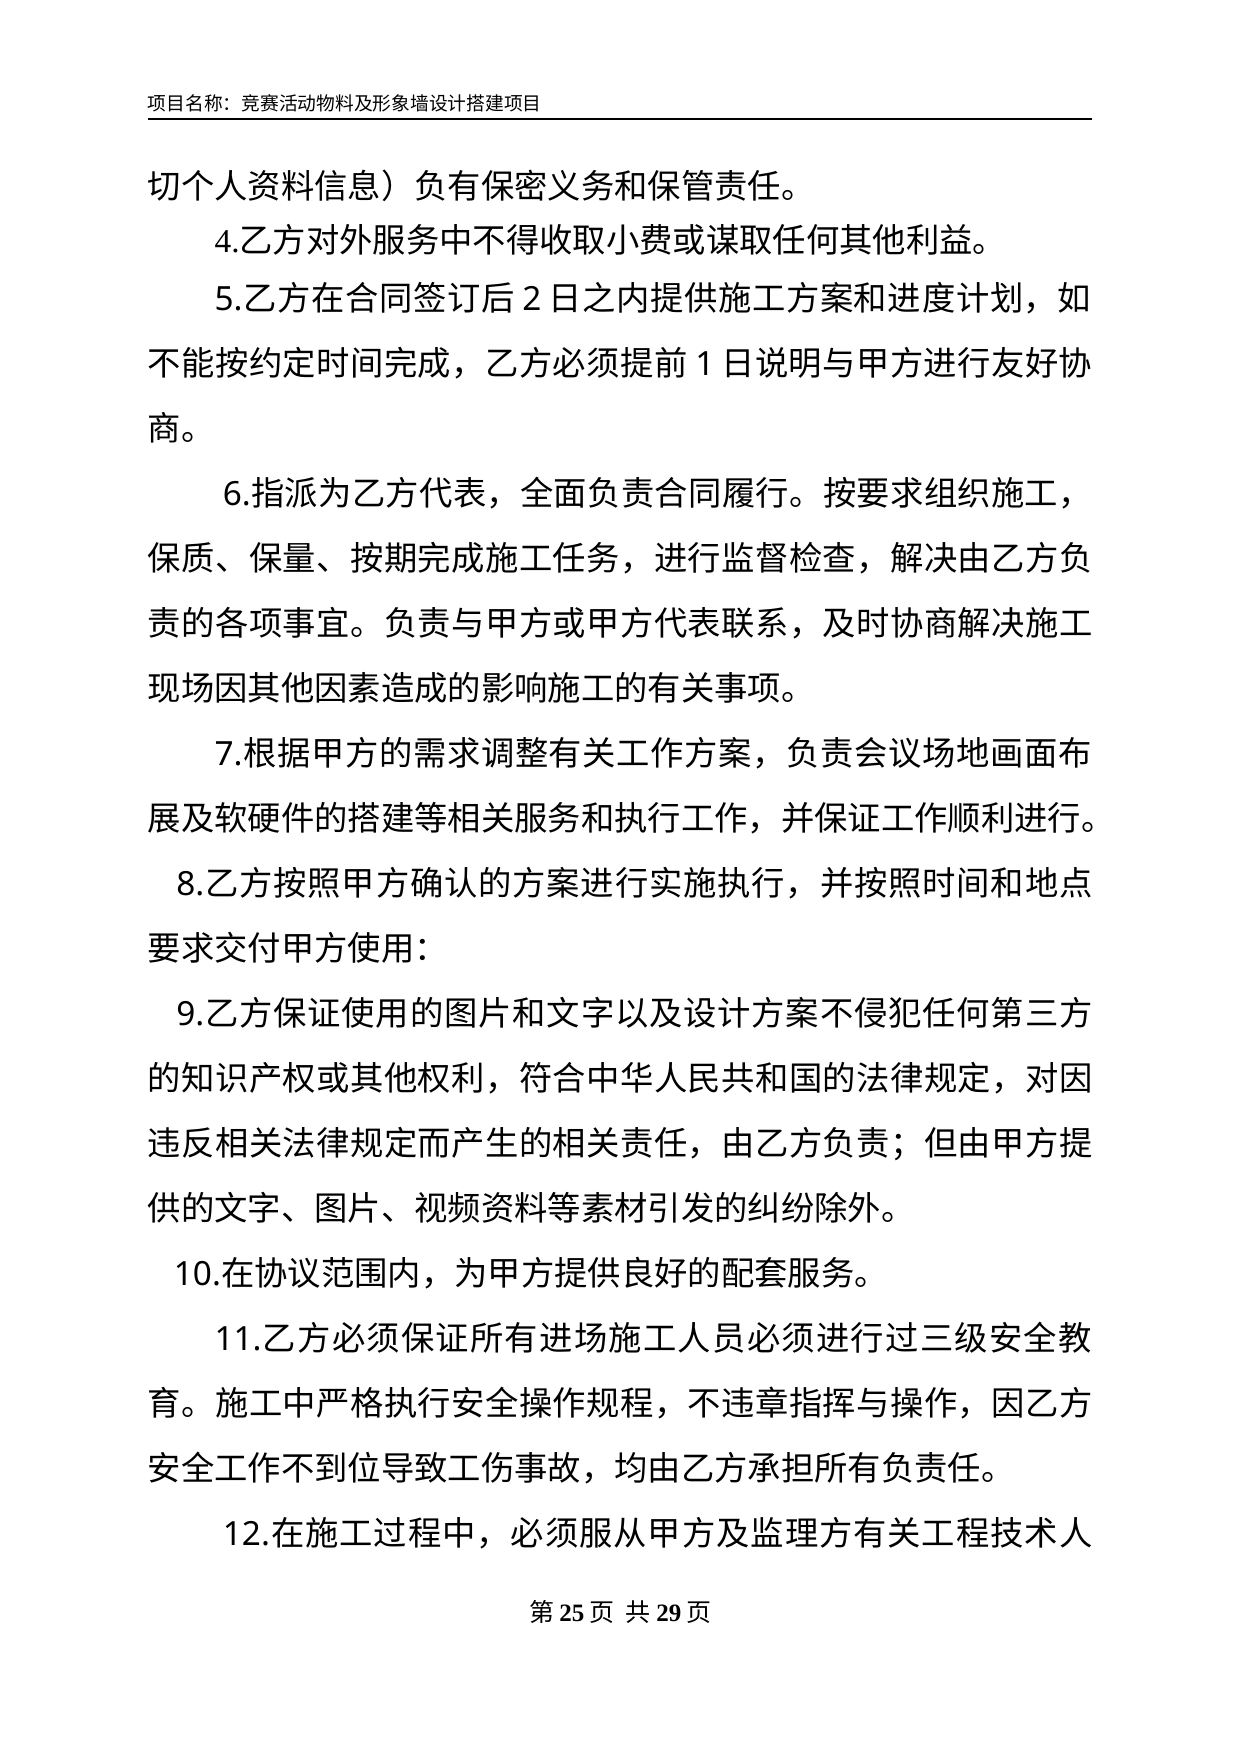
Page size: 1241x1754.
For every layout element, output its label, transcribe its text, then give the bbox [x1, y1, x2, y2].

text 4.乙方对外服务中不得收取小费或谋取任何其他利益。 [148, 209, 1092, 263]
text 6.指派为乙方代表，全面负责合同履行。按要求组织施工，保质、保量、按期完成施工任务，进行监督检查，解决由乙方负责的各项事宜。负责与甲方或甲方代表联系，及时协商解决施工现场因其他因素造成的影响施工的有关事项。 [148, 458, 1092, 718]
text 11.乙方必须保证所有进场施工人员必须进行过三级安全教育。施工中严格执行安全操作规程，不违章指挥与操作，因乙方安全工作不到位导致工伤事故，均由乙方承担所有负责任。 [148, 1303, 1092, 1498]
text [148, 155, 1092, 209]
text 8.乙方按照甲方确认的方案进行实施执行，并按照时间和地点要求交付甲方使用： [148, 848, 1092, 978]
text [148, 1498, 1092, 1563]
text 9.乙方保证使用的图片和文字以及设计方案不侵犯任何第三方的知识产权或其他权利，符合中华人民共和国的法律规定，对因违反相关法律规定而产生的相关责任，由乙方负责；但由甲方提供的文字、图片、视频资料等素材引发的纠纷除外。 [148, 978, 1092, 1238]
text 10.在协议范围内，为甲方提供良好的配套服务。 [148, 1238, 1092, 1303]
text 5.乙方在合同签订后2日之内提供施工方案和进度计划，如不能按约定时间完成，乙方必须提前1日说明与甲方进行友好协商。 [148, 263, 1092, 458]
text 7.根据甲方的需求调整有关工作方案，负责会议场地画面布展及软硬件的搭建等相关服务和执行工作，并保证工作顺利进行。 [148, 718, 1092, 848]
